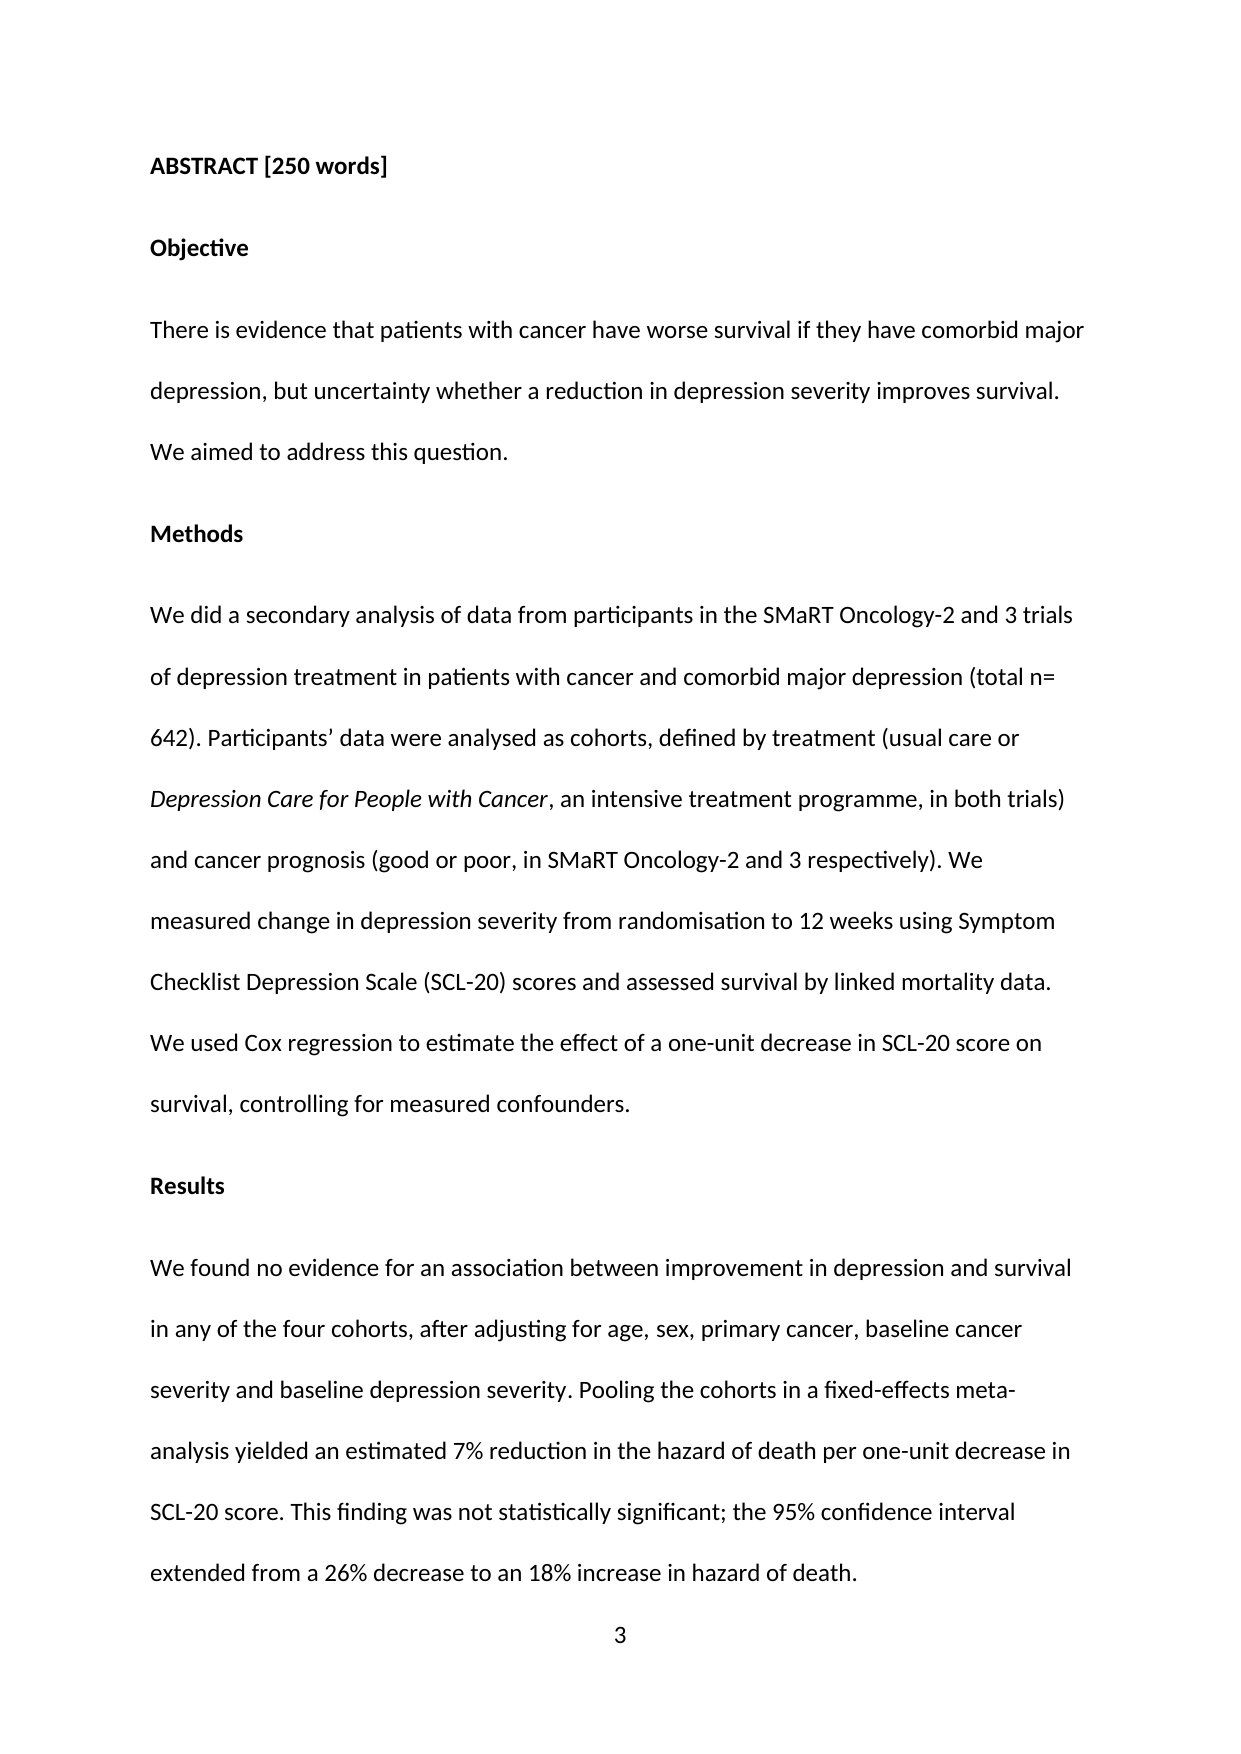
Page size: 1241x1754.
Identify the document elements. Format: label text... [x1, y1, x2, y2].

text We did a secondary analysis of data from participants in the SMaRT Oncology-2 and 3 trials of depression treatment in patients with cancer and comorbid major depression (total n= 642). Participants’ data were analysed as cohorts, defined by treatment (usual care or Depression Care for People with Cancer, an intensive treatment programme, in both trials) and cancer prognosis (good or poor, in SMaRT Oncology-2 and 3 respectively). We measured change in depression severity from randomisation to 12 weeks using Symptom Checklist Depression Scale (SCL-20) scores and assessed survival by linked mortality data. We used Cox regression to estimate the effect of a one-unit decrease in SCL-20 score on survival, controlling for measured confounders. [150, 599, 1090, 1118]
text There is evidence that patients with cancer have worse survival if they have comorbid major depression, but uncertainty whether a reduction in depression severity improves survival. We aimed to address this question. [150, 314, 1090, 466]
text We found no evidence for an association between improvement in depression and survival in any of the four cohorts, after adjusting for age, sex, primary cancer, baseline cancer severity and baseline depression severity. Pooling the cohorts in a fixed-effects meta-analysis yielded an estimated 7% reduction in the hazard of death per one-unit decrease in SCL-20 score. This finding was not statistically significant; the 95% confidence interval extended from a 26% decrease to an 18% increase in hazard of death. [150, 1252, 1090, 1587]
text ABSTRACT [250 words] [150, 150, 1090, 181]
text Methods [150, 518, 1090, 548]
text Objective [150, 232, 1090, 262]
text Results [150, 1170, 1090, 1200]
